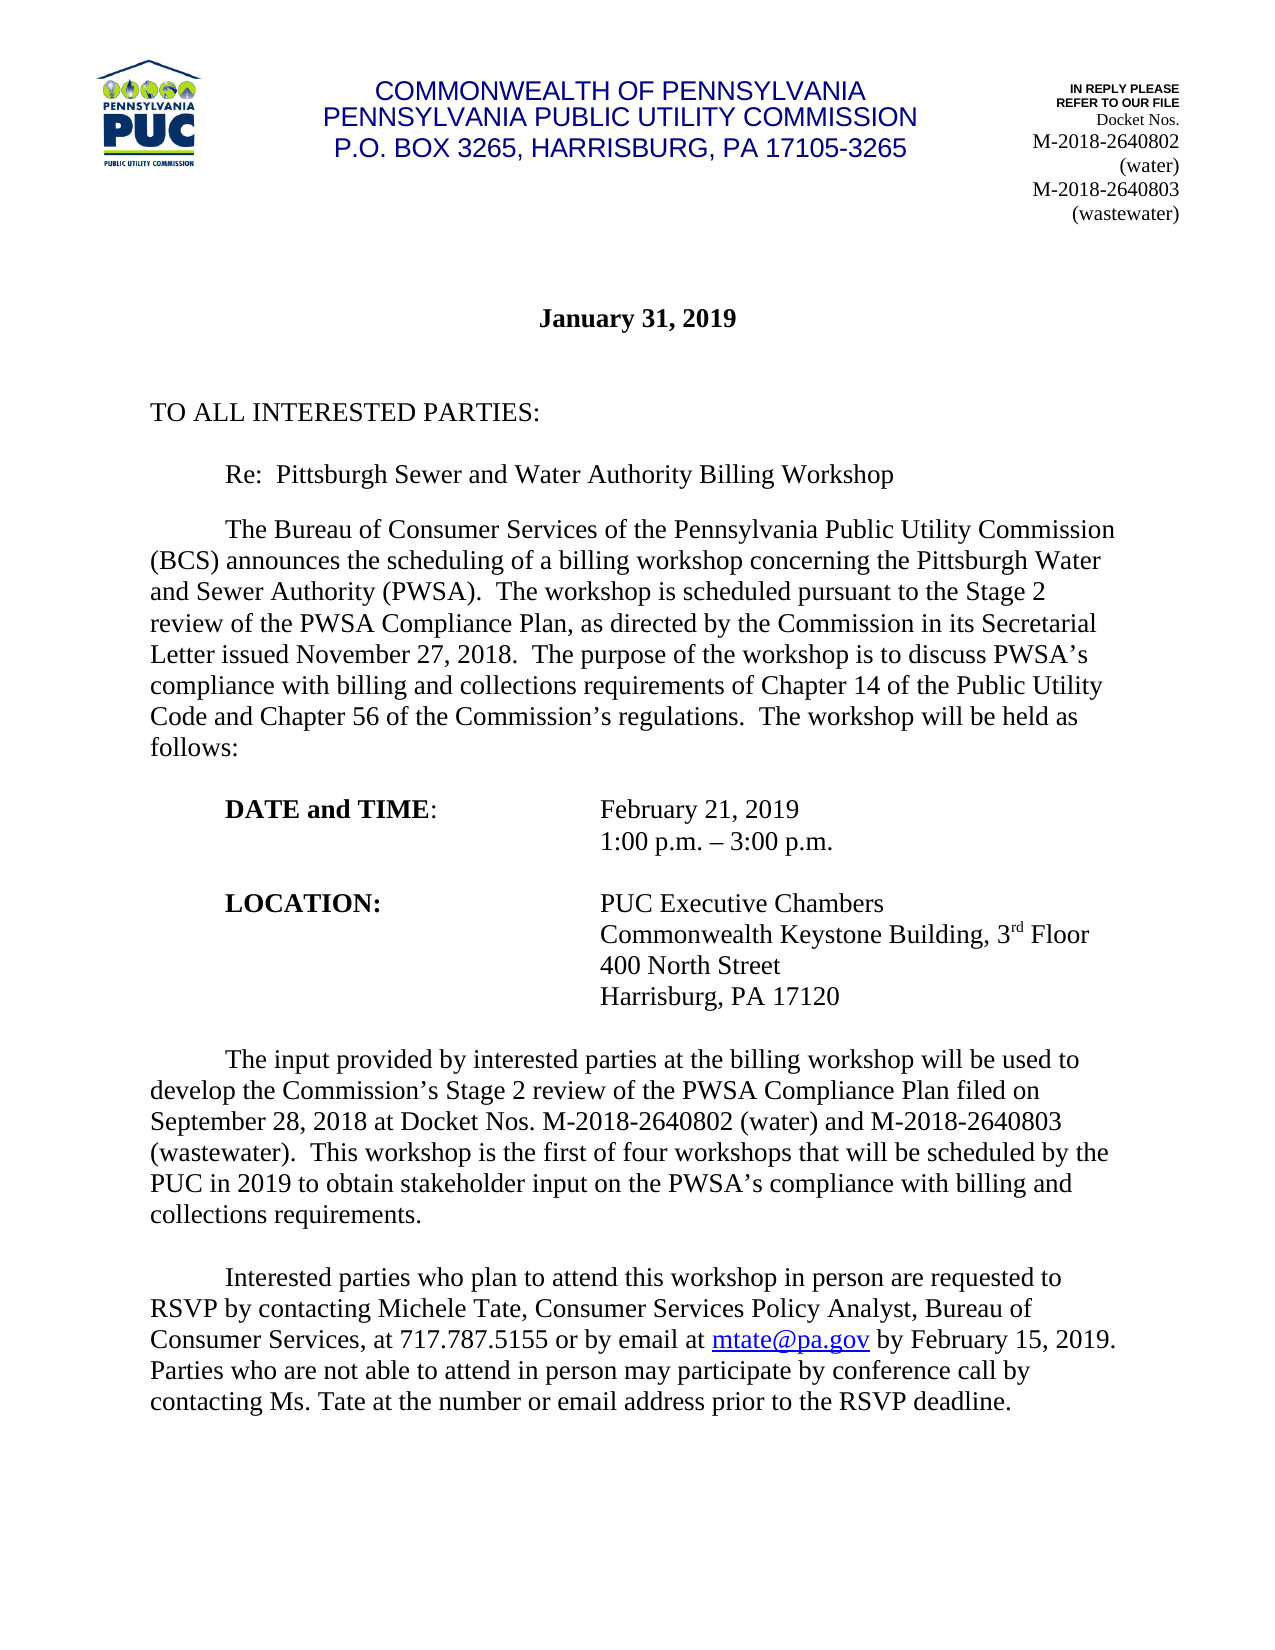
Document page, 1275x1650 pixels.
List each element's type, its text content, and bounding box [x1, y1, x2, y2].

text The input provided by interested parties at the billing workshop will be used to develop the Commission’s Stage 2 review of the PWSA Compliance Plan filed on September 28, 2018 at Docket Nos. M-2018-2640802 (water) and M-2018-2640803 (wastewater). This workshop is the first of four workshops that will be scheduled by the PUC in 2019 to obtain stakeholder input on the PWSA’s compliance with billing and collections requirements. [150, 1043, 1125, 1229]
table_header IN REPLY PLEASE REFER TO OUR FILE Docket Nos. M-2018-2640802 (water) M-2018-2640803 (wastewater) [1022, 53, 1191, 273]
text 400 North Street [600, 949, 1125, 980]
text Commonwealth Keystone Building, 3rd Floor [600, 918, 1125, 949]
text Re: Pittsburgh Sewer and Water Authority Billing Workshop [225, 458, 1125, 489]
text TO ALL INTERESTED PARTIES: [150, 396, 1125, 427]
text Interested parties who plan to attend this workshop in person are requested to RSVP by contacting Michele Tate, Consumer Services Policy Analyst, Bureau of Consumer Services, at 717.787.5155 or by email at mtate@pa.gov by February 15, 2019. Parties who are not able to attend in person may participate by conference call by contacting Ms. Tate at the number or email address prior to the RSVP deadline. [150, 1261, 1125, 1416]
text 1:00 p.m. – 3:00 p.m. [525, 825, 1125, 856]
table_header [77, 53, 219, 273]
text January 31, 2019 [150, 302, 1125, 333]
table_header COMMONWEALTH OF PENNSYLVANIA PENNSYLVANIA PUBLIC UTILITY COMMISSION P.O. BOX 3265, HARRISBURG, PA 17105-3265 [219, 53, 1022, 273]
text Harrisburg, PA 17120 [600, 980, 1125, 1012]
picture [88, 52, 209, 173]
text LOCATION: PUC Executive Chambers [225, 887, 1125, 918]
text DATE and TIME: February 21, 2019 [150, 793, 1125, 825]
text The Bureau of Consumer Services of the Pennsylvania Public Utility Commission (BCS) announces the scheduling of a billing workshop concerning the Pittsburgh Water and Sewer Authority (PWSA). The workshop is scheduled pursuant to the Stage 2 review of the PWSA Compliance Plan, as directed by the Commission in its Secretarial Letter issued November 27, 2018. The purpose of the workshop is to discuss PWSA’s compliance with billing and collections requirements of Chapter 14 of the Public Utility Code and Chapter 56 of the Commission’s regulations. The workshop will be held as follows: [150, 513, 1125, 762]
